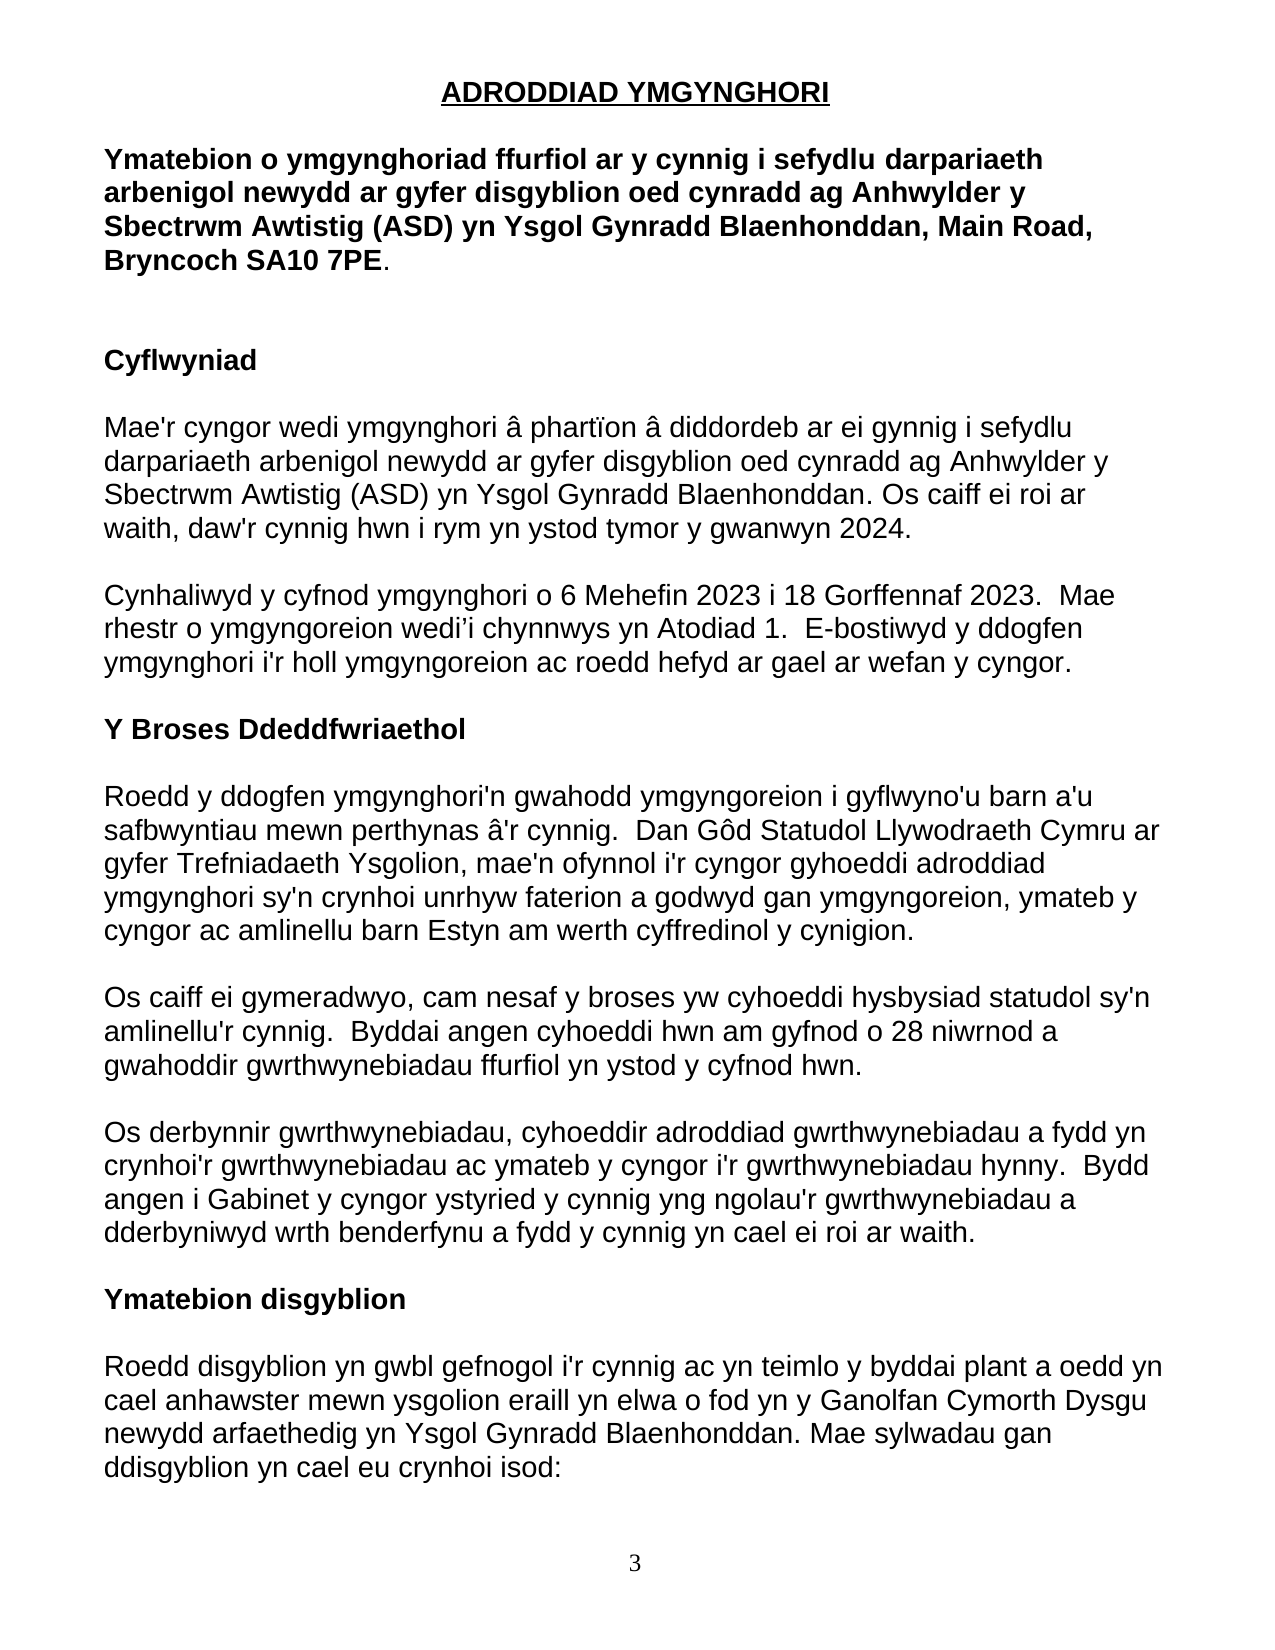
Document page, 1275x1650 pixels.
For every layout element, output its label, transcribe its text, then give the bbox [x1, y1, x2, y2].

text Cyflwyniad [103, 343, 1167, 377]
text Roedd disgyblion yn gwbl gefnogol i'r cynnig ac yn teimlo y byddai plant a oedd yn cael anhawster mewn ysgolion eraill yn elwa o fod yn y Ganolfan Cymorth Dysgu newydd arfaethedig yn Ysgol Gynradd Blaenhonddan. Mae sylwadau gan ddisgyblion yn cael eu crynhoi isod: [103, 1349, 1167, 1484]
text Roedd y ddogfen ymgynghori'n gwahodd ymgyngoreion i gyflwyno'u barn a'u safbwyntiau mewn perthynas â'r cynnig. Dan Gôd Statudol Llywodraeth Cymru ar gyfer Trefniadaeth Ysgolion, mae'n ofynnol i'r cyngor gyhoeddi adroddiad ymgynghori sy'n crynhoi unrhyw faterion a godwyd gan ymgyngoreion, ymateb y cyngor ac amlinellu barn Estyn am werth cyffredinol y cynigion. [103, 779, 1167, 947]
text Ymatebion o ymgynghoriad ffurfiol ar y cynnig i sefydlu darpariaeth arbenigol newydd ar gyfer disgyblion oed cynradd ag Anhwylder y Sbectrwm Awtistig (ASD) yn Ysgol Gynradd Blaenhonddan, Main Road, Bryncoch SA10 7PE. [103, 142, 1167, 276]
text Ymatebion disgyblion [103, 1282, 1167, 1316]
text Y Broses Ddeddfwriaethol [103, 712, 1167, 746]
text Os derbynnir gwrthwynebiadau, cyhoeddir adroddiad gwrthwynebiadau a fydd yn crynhoi'r gwrthwynebiadau ac ymateb y cyngor i'r gwrthwynebiadau hynny. Bydd angen i Gabinet y cyngor ystyried y cynnig yng ngolau'r gwrthwynebiadau a dderbyniwyd wrth benderfynu a fydd y cynnig yn cael ei roi ar waith. [103, 1115, 1167, 1249]
text Os caiff ei gymeradwyo, cam nesaf y broses yw cyhoeddi hysbysiad statudol sy'n amlinellu'r cynnig. Byddai angen cyhoeddi hwn am gyfnod o 28 niwrnod a gwahoddir gwrthwynebiadau ffurfiol yn ystod y cyfnod hwn. [103, 981, 1167, 1081]
text Mae'r cyngor wedi ymgynghori â phartïon â diddordeb ar ei gynnig i sefydlu darpariaeth arbenigol newydd ar gyfer disgyblion oed cynradd ag Anhwylder y Sbectrwm Awtistig (ASD) yn Ysgol Gynradd Blaenhonddan. Os caiff ei roi ar waith, daw'r cynnig hwn i rym yn ystod tymor y gwanwyn 2024. [103, 410, 1167, 544]
text ADRODDIAD YMGYNGHORI [103, 75, 1167, 108]
text Cynhaliwyd y cyfnod ymgynghori o 6 Mehefin 2023 i 18 Gorffennaf 2023. Mae rhestr o ymgyngoreion wedi’i chynnwys yn Atodiad 1. E-bostiwyd y ddogfen ymgynghori i'r holl ymgyngoreion ac roedd hefyd ar gael ar wefan y cyngor. [103, 578, 1167, 679]
